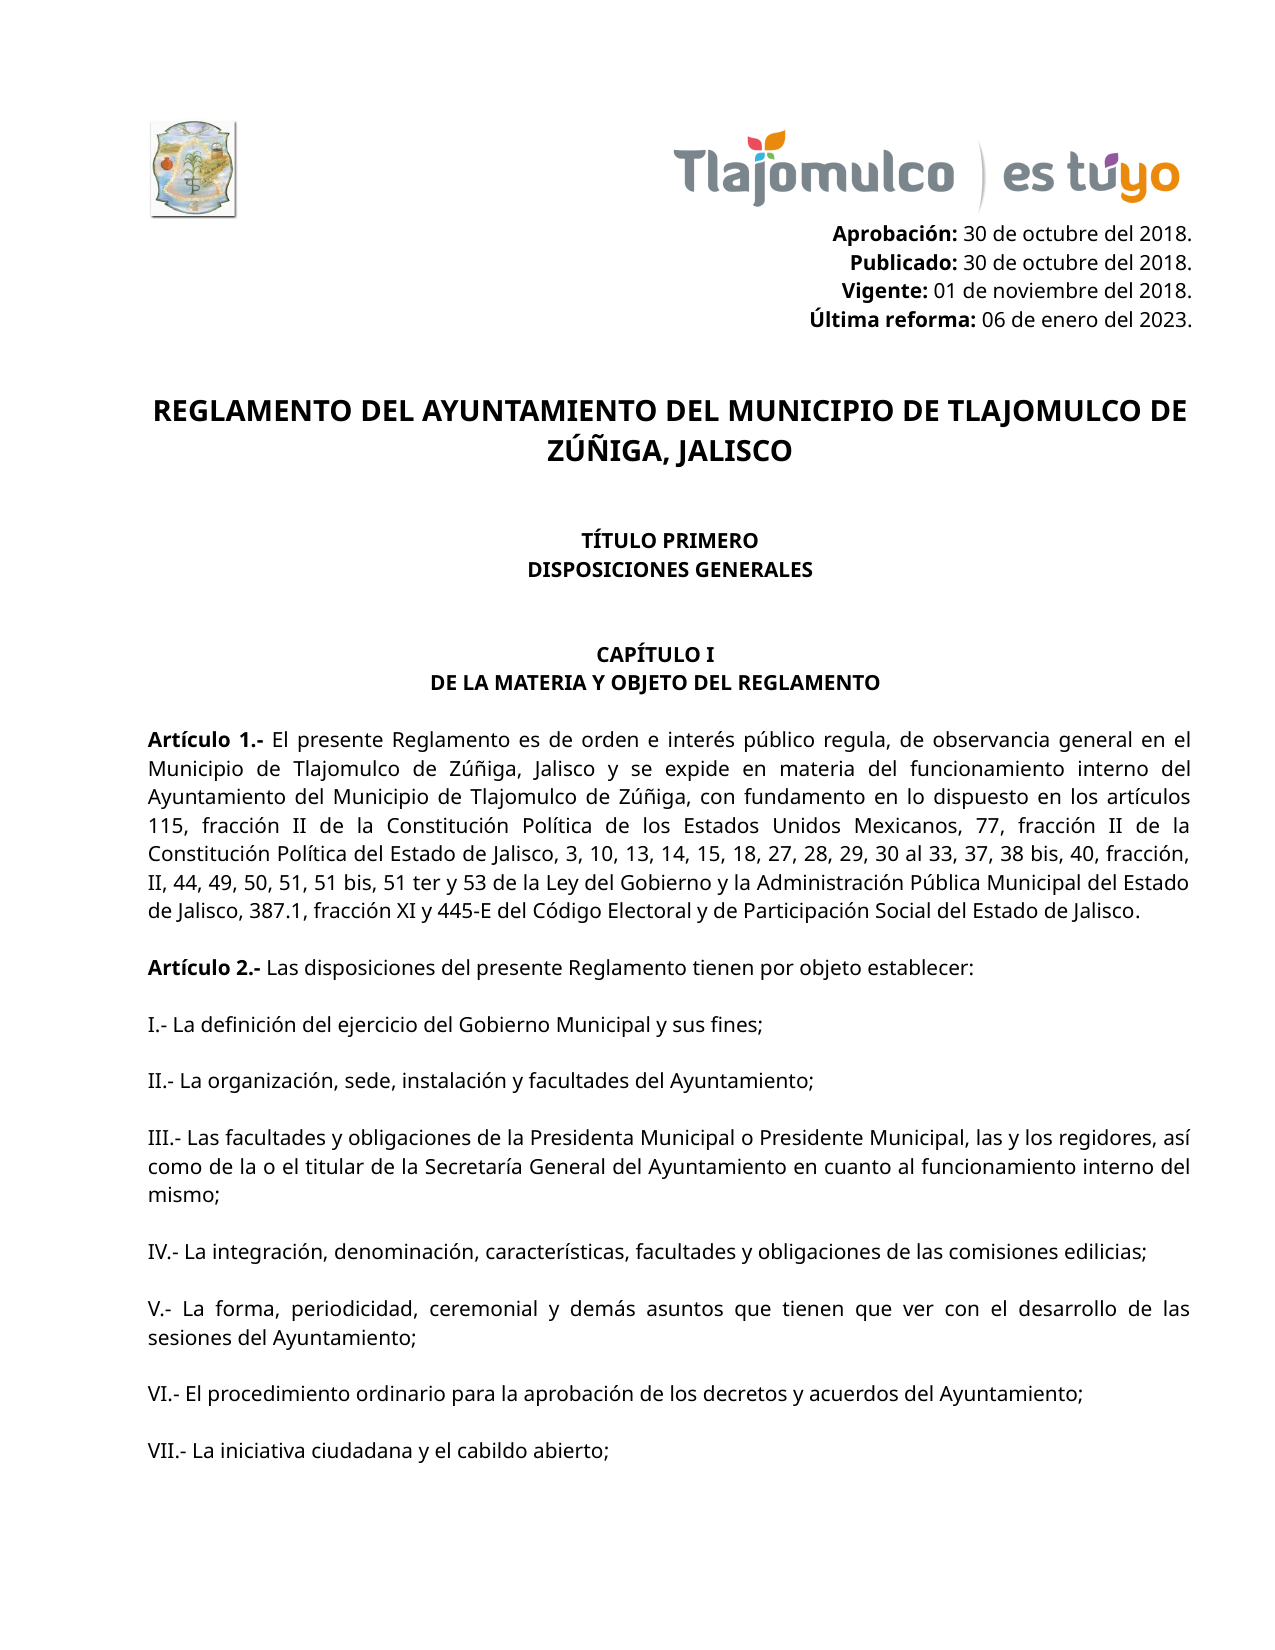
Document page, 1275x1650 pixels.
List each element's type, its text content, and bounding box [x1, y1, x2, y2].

text Aprobación: 30 de octubre del 2018. [148, 219, 1192, 248]
text TÍTULO PRIMERO [148, 526, 1192, 555]
text IV.- La integración, denominación, características, facultades y obligaciones de las comisiones edilicias; [148, 1237, 1192, 1266]
text DISPOSICIONES GENERALES [148, 555, 1192, 583]
text REGLAMENTO DEL AYUNTAMIENTO DEL MUNICIPIO DE TLAJOMULCO DE ZÚÑIGA, JALISCO [148, 390, 1192, 469]
text Vigente: 01 de noviembre del 2018. [148, 276, 1192, 305]
text Artículo 2.- Las disposiciones del presente Reglamento tienen por objeto establecer: [148, 953, 1192, 981]
text III.- Las facultades y obligaciones de la Presidenta Municipal o Presidente Municipal, las y los regidores, así como de la o el titular de la Secretaría General del Ayuntamiento en cuanto al funcionamiento interno del mismo; [148, 1123, 1192, 1209]
text Última reforma: 06 de enero del 2023. [148, 305, 1192, 333]
text VII.- La iniciativa ciudadana y el cabildo abierto; [148, 1436, 1192, 1465]
text VI.- El procedimiento ordinario para la aprobación de los decretos y acuerdos del Ayuntamiento; [148, 1379, 1192, 1408]
text Publicado: 30 de octubre del 2018. [148, 248, 1192, 276]
picture [663, 126, 1192, 220]
text CAPÍTULO I [148, 640, 1163, 668]
text I.- La definición del ejercicio del Gobierno Municipal y sus fines; [148, 1010, 1192, 1038]
text DE LA MATERIA Y OBJETO DEL REGLAMENTO [148, 668, 1163, 697]
text V.- La forma, periodicidad, ceremonial y demás asuntos que tienen que ver con el desarrollo de las sesiones del Ayuntamiento; [148, 1294, 1192, 1351]
text II.- La organización, sede, instalación y facultades del Ayuntamiento; [148, 1067, 1192, 1095]
picture [148, 118, 239, 220]
text Artículo 1.- El presente Reglamento es de orden e interés público regula, de observancia general en el Municipio de Tlajomulco de Zúñiga, Jalisco y se expide en materia del funcionamiento interno del Ayuntamiento del Municipio de Tlajomulco de Zúñiga, con fundamento en lo dispuesto en los artículos 115, fracción II de la Constitución Política de los Estados Unidos Mexicanos, 77, fracción II de la Constitución Política del Estado de Jalisco, 3, 10, 13, 14, 15, 18, 27, 28, 29, 30 al 33, 37, 38 bis, 40, fracción, II, 44, 49, 50, 51, 51 bis, 51 ter y 53 de la Ley del Gobierno y la Administración Pública Municipal del Estado de Jalisco, 387.1, fracción XI y 445-E del Código Electoral y de Participación Social del Estado de Jalisco. [148, 725, 1192, 924]
